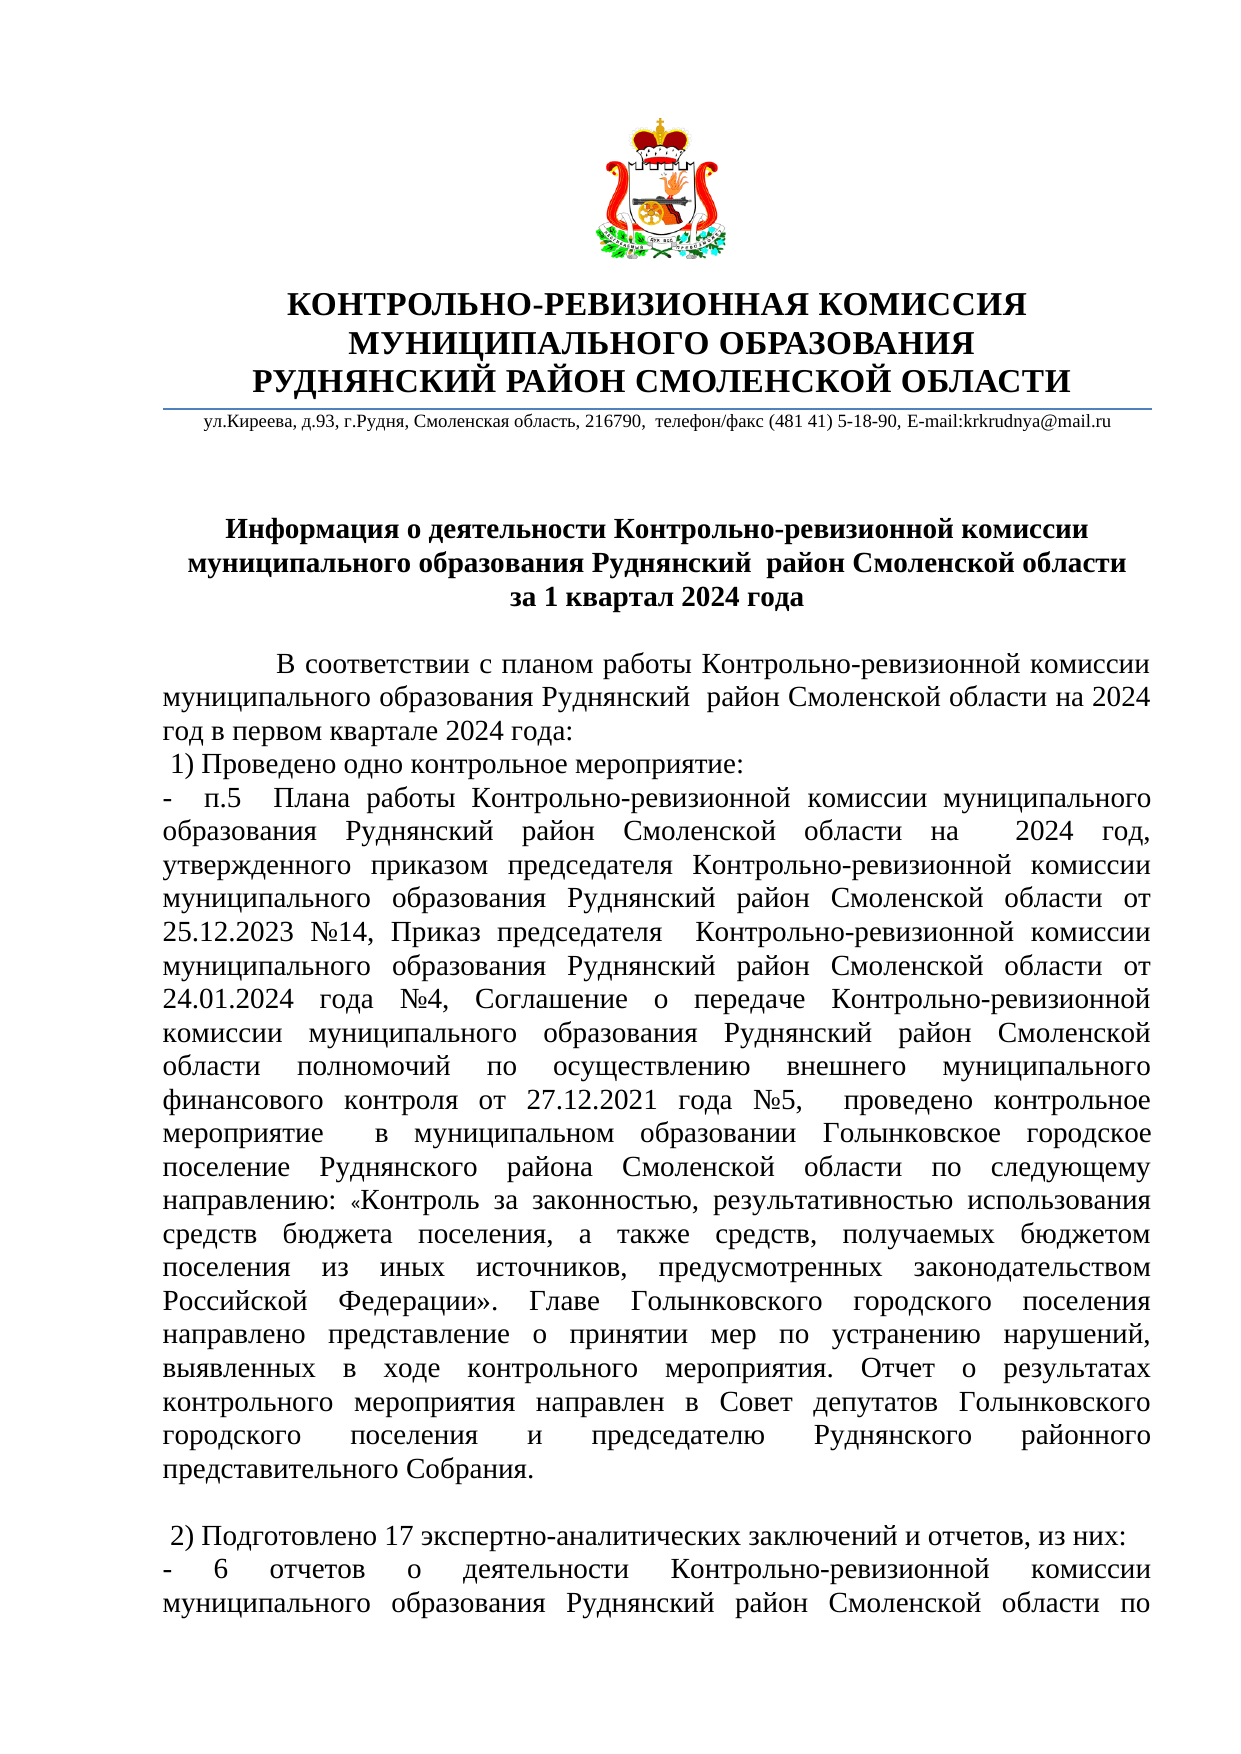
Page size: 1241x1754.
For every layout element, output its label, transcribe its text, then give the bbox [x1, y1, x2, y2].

text ул.Киреева, д.93, г.Рудня, Смоленская область, 216790, телефон/факс (481 41) 5-18-90, E-mail:krkrudnya@mail.ru [162, 410, 1152, 432]
title РУДНЯНСКИЙ РАЙОН СМОЛЕНСКОЙ ОБЛАСТИ [162, 361, 1152, 410]
text В соответствии с планом работы Контрольно-ревизионной комиссии муниципального образования Руднянский район Смоленской области на 2024 год в первом квартале 2024 года: [162, 646, 1152, 746]
text 1) Проведено одно контрольное мероприятие: [162, 746, 1152, 780]
text - п.5 Плана работы Контрольно-ревизионной комиссии муниципального образования Руднянский район Смоленской области на 2024 год, утвержденного приказом председателя Контрольно-ревизионной комиссии муниципального образования Руднянский район Смоленской области от 25.12.2023 №14, Приказ председателя Контрольно-ревизионной комиссии муниципального образования Руднянский район Смоленской области от 24.01.2024 года №4, Соглашение о передаче Контрольно-ревизионной комиссии муниципального образования Руднянский район Смоленской области полномочий по осуществлению внешнего муниципального финансового контроля от 27.12.2021 года №5, проведено контрольное мероприятие в муниципальном образовании Голынковское городское поселение Руднянского района Смоленской области по следующему направлению: «Контроль за законностью, результативностью использования средств бюджета поселения, а также средств, получаемых бюджетом поселения из иных источников, предусмотренных законодательством Российской Федерации». Главе Голынковского городского поселения направлено представление о принятии мер по устранению нарушений, выявленных в ходе контрольного мероприятия. Отчет о результатах контрольного мероприятия направлен в Совет депутатов Голынковского городского поселения и председателю Руднянского районного представительного Собрания. [162, 780, 1152, 1484]
title КОНТРОЛЬНО-РЕВИЗИОННАЯ КОМИССИЯ [162, 285, 1152, 323]
text 2) Подготовлено 17 экспертно-аналитических заключений и отчетов, из них: [162, 1518, 1152, 1551]
text за 1 квартал 2024 года [162, 579, 1152, 612]
title МУНИЦИПАЛЬНОГО ОБРАЗОВАНИЯ [162, 323, 1152, 361]
text Информация о деятельности Контрольно-ревизионной комиссии муниципального образования Руднянский район Смоленской области [162, 512, 1152, 579]
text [162, 1551, 1152, 1618]
picture [595, 118, 726, 259]
